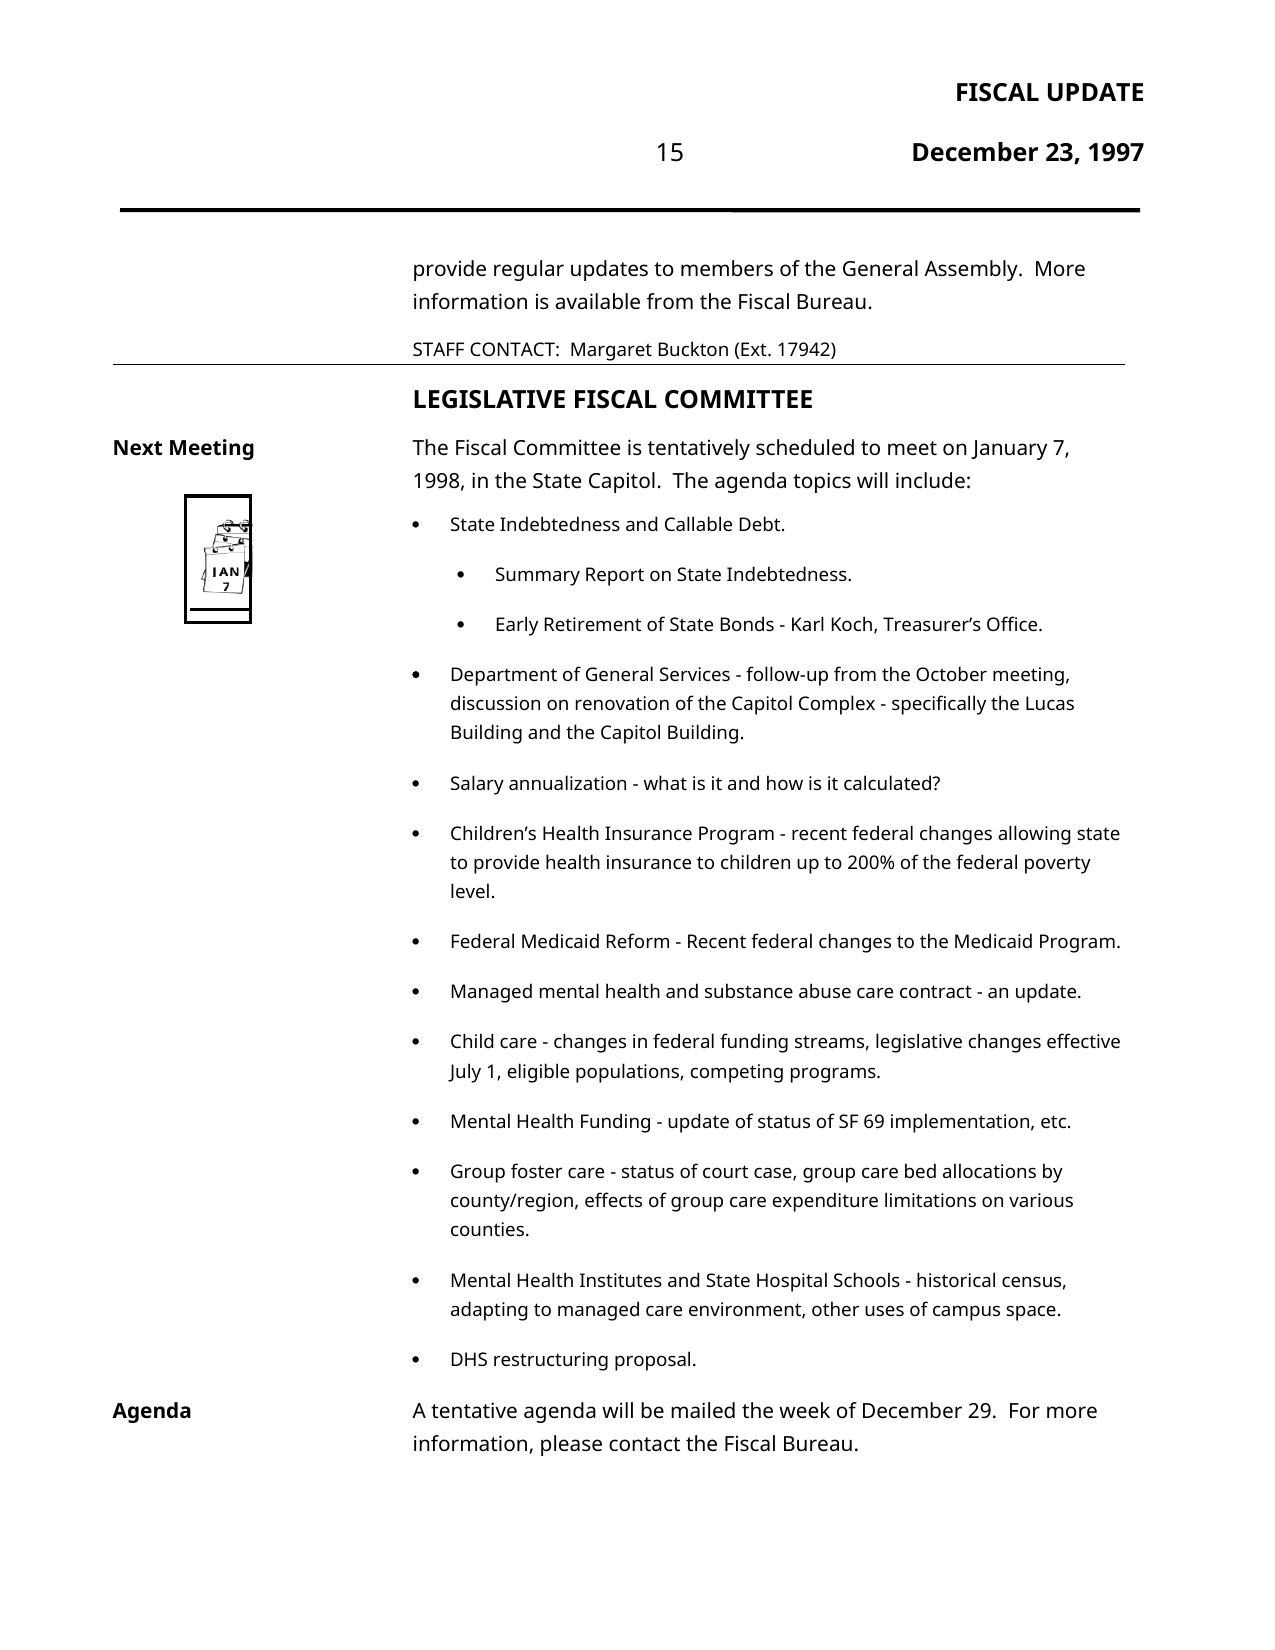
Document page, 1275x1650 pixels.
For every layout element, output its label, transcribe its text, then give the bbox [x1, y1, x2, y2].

list Salary annualization - what is it and how is it calculated? [412, 770, 1125, 795]
list Mental Health Funding - update of status of SF 69 implementation, etc. [412, 1108, 1125, 1134]
list Managed mental health and substance abuse care contract - an update. [412, 979, 1125, 1004]
list Summary Report on State Indebtedness. [457, 561, 1125, 586]
list State Indebtedness and Callable Debt. [412, 511, 1125, 536]
text Next Meeting The Fiscal Committee is tentatively scheduled to meet on January 7, 1998, in the State Capitol. The agenda topics will include: [112, 433, 1125, 494]
text STAFF CONTACT: Margaret Buckton (Ext. 17942) [112, 336, 1125, 365]
title Legislative Fiscal Committee [412, 381, 1125, 416]
list Early Retirement of State Bonds - Karl Koch, Treasurer’s Office. [457, 611, 1125, 637]
list Federal Medicaid Reform - Recent federal changes to the Medicaid Program. [412, 928, 1125, 954]
list Department of General Services - follow-up from the October meeting, discussion on renovation of the Capitol Complex - specifically the Lucas Building and the Capitol Building. [412, 661, 1125, 745]
text Agenda A tentative agenda will be mailed the week of December 29. For more information, please contact the Fiscal Bureau. [112, 1396, 1125, 1457]
list DHS restructuring proposal. [412, 1346, 1125, 1372]
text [112, 254, 1125, 315]
list Children’s Health Insurance Program - recent federal changes allowing state to provide health insurance to children up to 200% of the federal poverty level. [412, 820, 1125, 904]
list Child care - changes in federal funding streams, legislative changes effective July 1, eligible populations, competing programs. [412, 1029, 1125, 1083]
list Group foster care - status of court case, group care bed allocations by county/region, effects of group care expenditure limitations on various counties. [412, 1158, 1125, 1242]
list Mental Health Institutes and State Hospital Schools - historical census, adapting to managed care environment, other uses of campus space. [412, 1267, 1125, 1322]
